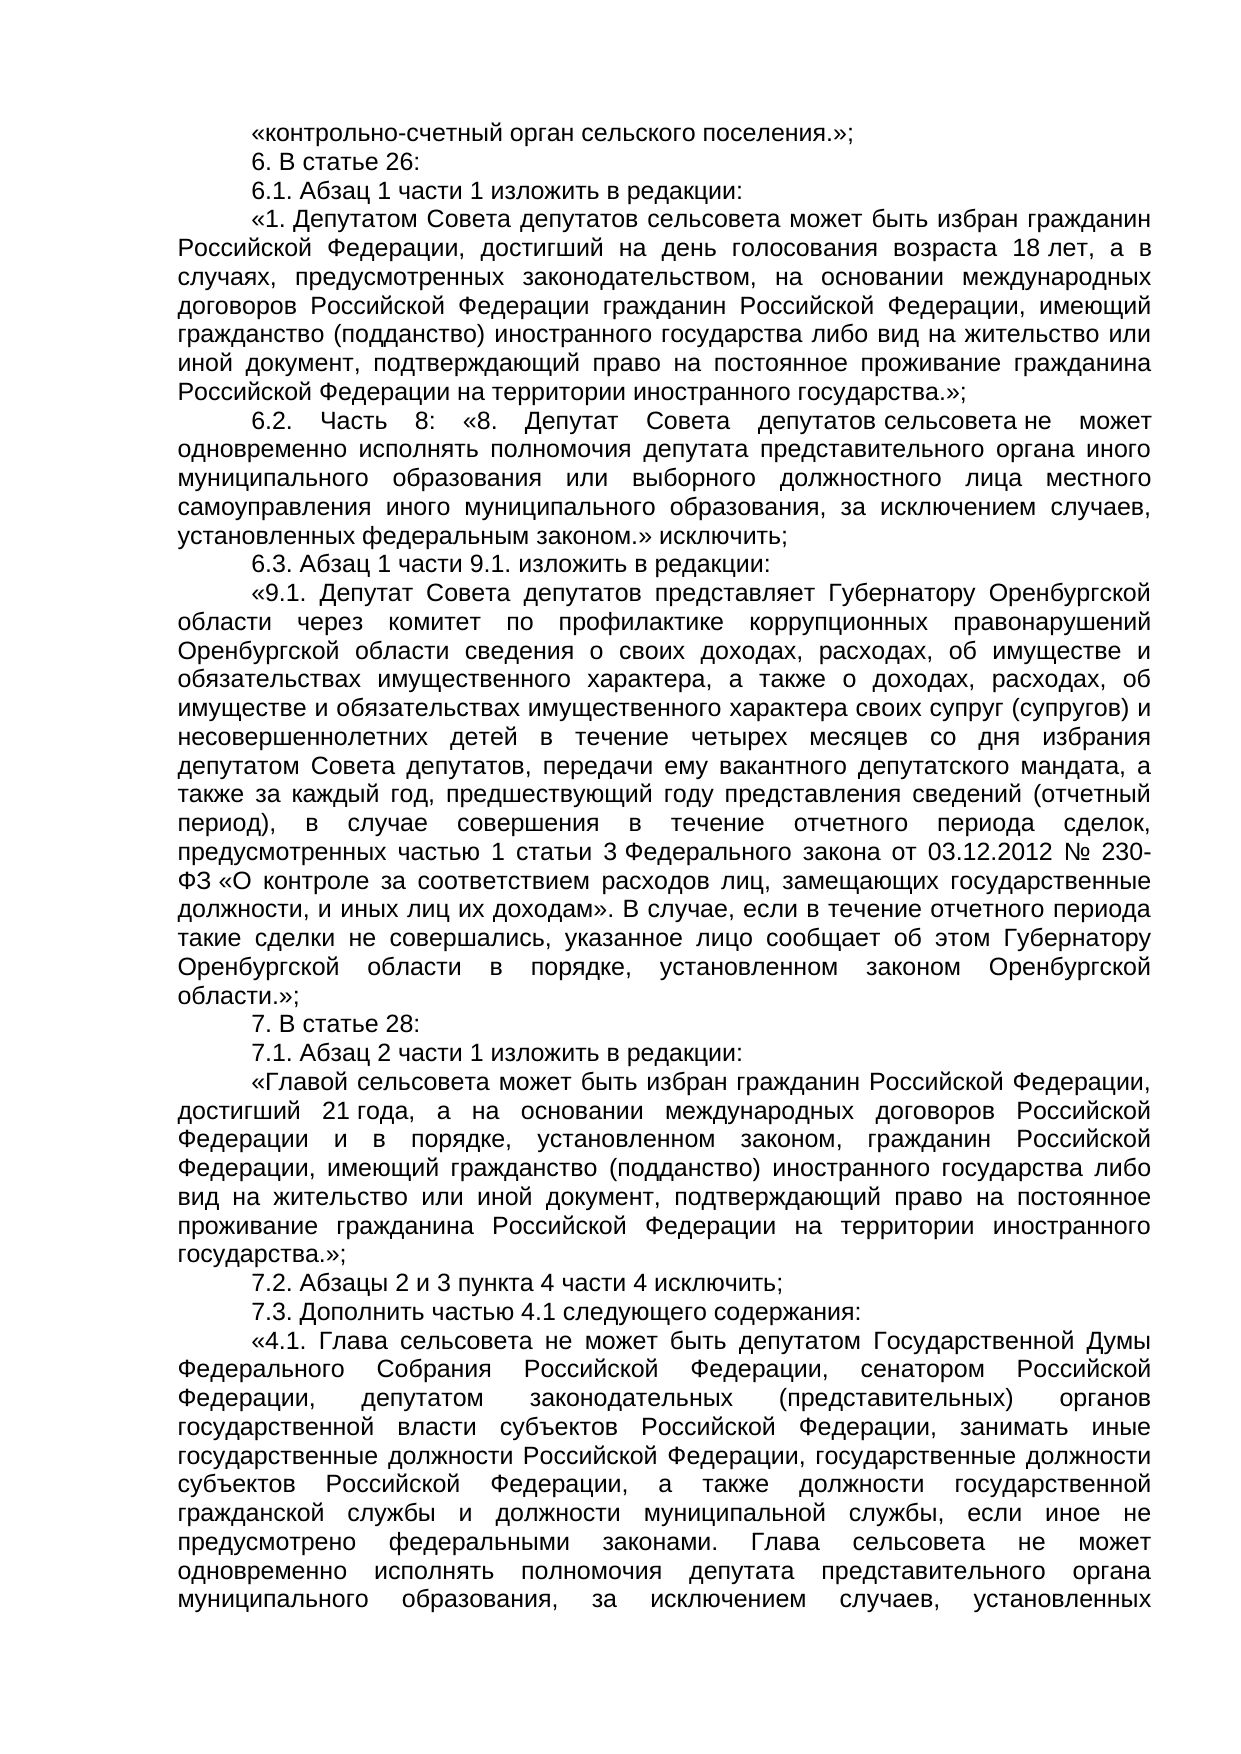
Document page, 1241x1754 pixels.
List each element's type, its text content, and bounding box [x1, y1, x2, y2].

text «9.1. Депутат Совета депутатов представляет Губернатору Оренбургской области через комитет по профилактике коррупционных правонарушений Оренбургской области сведения о своих доходах, расходах, об имуществе и обязательствах имущественного характера, а также о доходах, расходах, об имуществе и обязательствах имущественного характера своих супруг (супругов) и несовершеннолетних детей в течение четырех месяцев со дня избрания депутатом Совета депутатов, передачи ему вакантного депутатского мандата, а также за каждый год, предшествующий году представления сведений (отчетный период), в случае совершения в течение отчетного периода сделок, предусмотренных частью 1 статьи 3 Федерального закона от 03.12.2012 № 230-ФЗ «О контроле за соответствием расходов лиц, замещающих государственные должности, и иных лиц их доходам». В случае, если в течение отчетного периода такие сделки не совершались, указанное лицо сообщает об этом Губернатору Оренбургской области в порядке, установленном законом Оренбургской области.»; [177, 578, 1152, 1009]
text 7. В статье 28: [177, 1009, 1152, 1038]
text «контрольно-счетный орган сельского поселения.»; [177, 118, 1152, 147]
text 6.3. Абзац 1 части 9.1. изложить в редакции: [177, 549, 1152, 578]
text «Главой сельсовета может быть избран гражданин Российской Федерации, достигший 21 года, а на основании международных договоров Российской Федерации и в порядке, установленном законом, гражданин Российской Федерации, имеющий гражданство (подданство) иностранного государства либо вид на жительство или иной документ, подтверждающий право на постоянное проживание гражданина Российской Федерации на территории иностранного государства.»; [177, 1067, 1152, 1268]
text 7.2. Абзацы 2 и 3 пункта 4 части 4 исключить; [177, 1268, 1152, 1297]
text 6. В статье 26: [177, 147, 1152, 176]
text 7.1. Абзац 2 части 1 изложить в редакции: [177, 1038, 1152, 1067]
text 7.3. Дополнить частью 4.1 следующего содержания: [177, 1297, 1152, 1326]
text «1. Депутатом Совета депутатов сельсовета может быть избран гражданин Российской Федерации, достигший на день голосования возраста 18 лет, а в случаях, предусмотренных законодательством, на основании международных договоров Российской Федерации гражданин Российской Федерации, имеющий гражданство (подданство) иностранного государства либо вид на жительство или иной документ, подтверждающий право на постоянное проживание гражданина Российской Федерации на территории иностранного государства.»; [177, 204, 1152, 406]
text 6.1. Абзац 1 части 1 изложить в редакции: [177, 176, 1152, 204]
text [177, 1326, 1152, 1613]
text 6.2. Часть 8: «8. Депутат Совета депутатов сельсовета не может одновременно исполнять полномочия депутата представительного органа иного муниципального образования или выборного должностного лица местного самоуправления иного муниципального образования, за исключением случаев, установленных федеральным законом.» исключить; [177, 406, 1152, 549]
